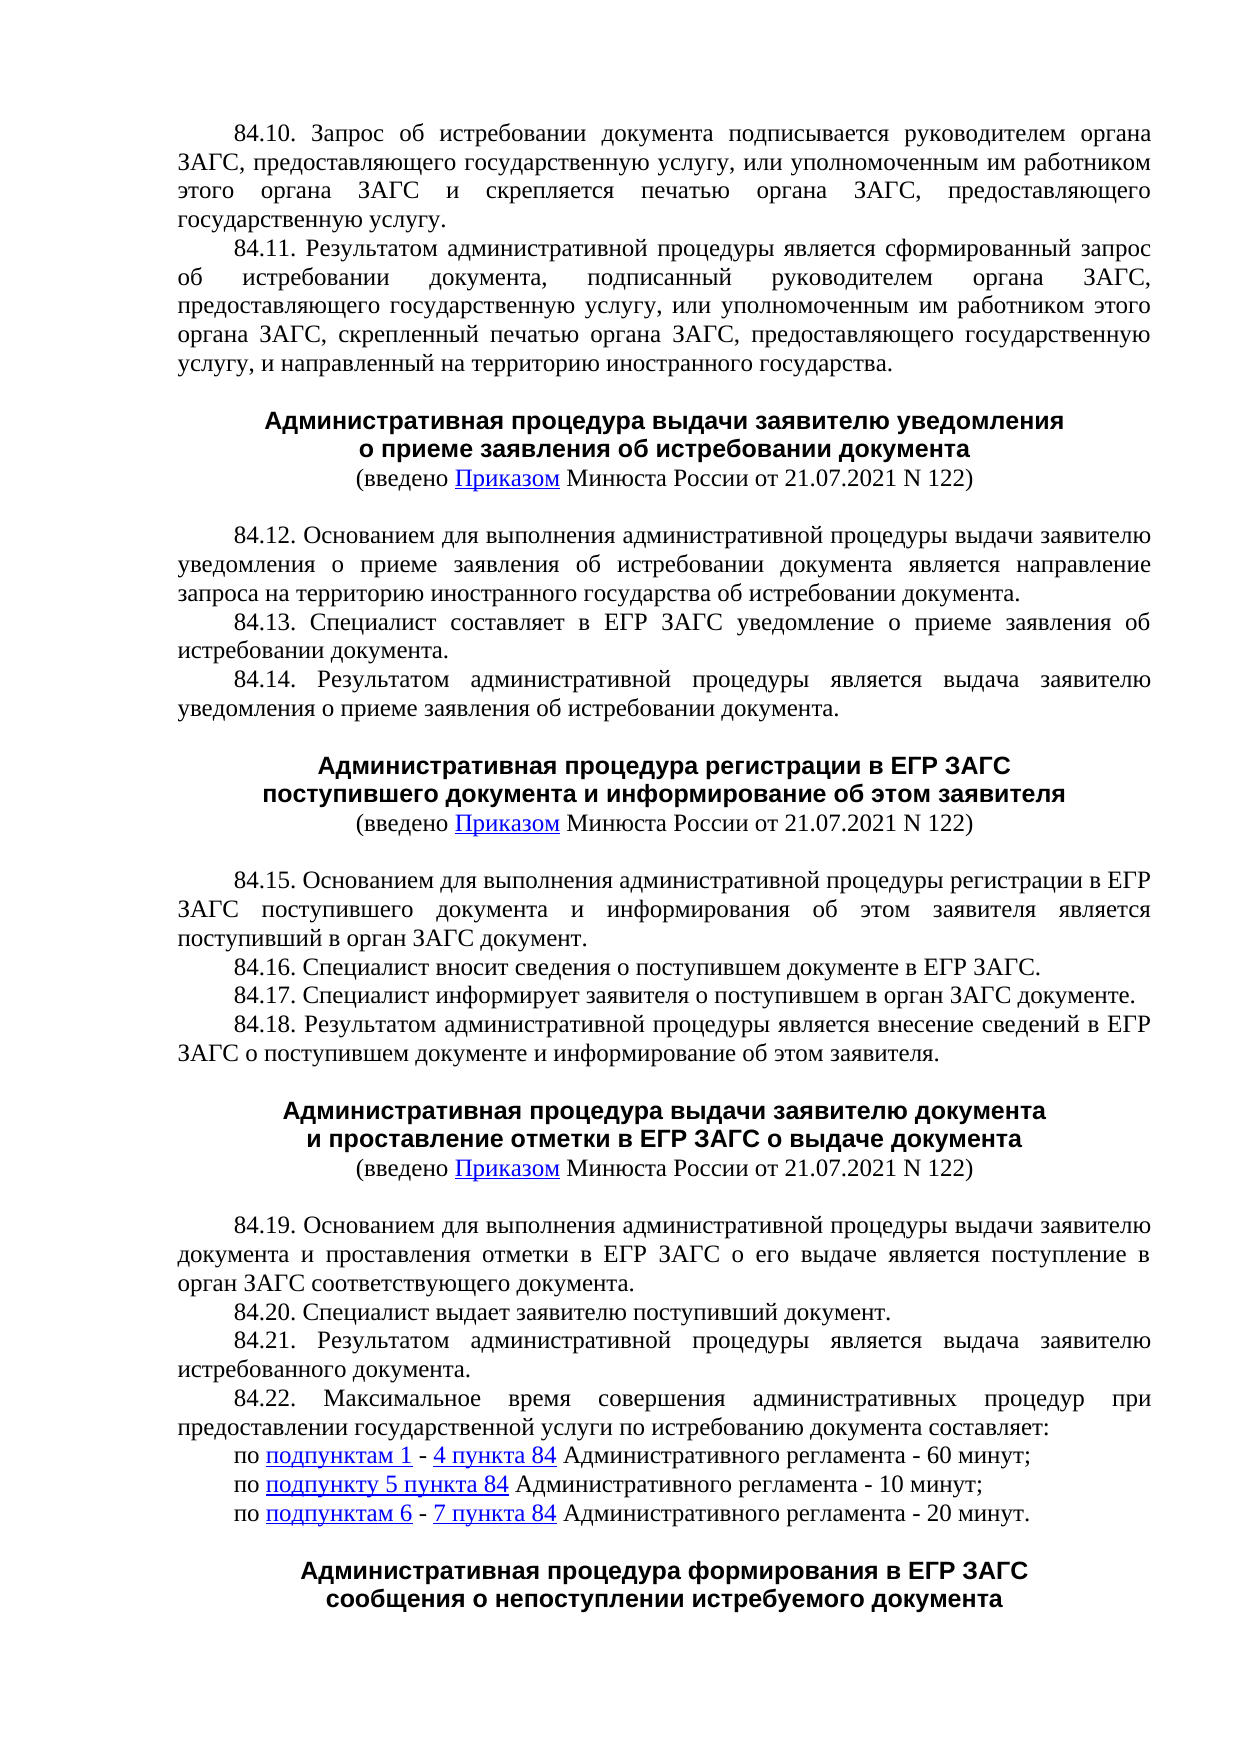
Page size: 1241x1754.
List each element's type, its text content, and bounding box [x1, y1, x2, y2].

text сообщения о непоступлении истребуемого документа [177, 1584, 1152, 1613]
text 84.10. Запрос об истребовании документа подписывается руководителем органа ЗАГС, предоставляющего государственную услугу, или уполномоченным им работником этого органа ЗАГС и скрепляется печатью органа ЗАГС, предоставляющего государственную услугу. [177, 118, 1152, 233]
text 84.20. Специалист выдает заявителю поступивший документ. [177, 1297, 1152, 1326]
text по подпункту 5 пункта 84 Административного регламента - 10 минут; [177, 1469, 1152, 1498]
text (введено Приказом Минюста России от 21.07.2021 N 122) [177, 808, 1152, 837]
text 84.19. Основанием для выполнения административной процедуры выдачи заявителю документа и проставления отметки в ЕГР ЗАГС о его выдаче является поступление в орган ЗАГС соответствующего документа. [177, 1211, 1152, 1297]
text 84.15. Основанием для выполнения административной процедуры регистрации в ЕГР ЗАГС поступившего документа и информирования об этом заявителя является поступивший в орган ЗАГС документ. [177, 866, 1152, 952]
text (введено Приказом Минюста России от 21.07.2021 N 122) [177, 1153, 1152, 1182]
text Административная процедура формирования в ЕГР ЗАГС [177, 1556, 1152, 1584]
text 84.18. Результатом административной процедуры является внесение сведений в ЕГР ЗАГС о поступившем документе и информирование об этом заявителя. [177, 1009, 1152, 1067]
text 84.13. Специалист составляет в ЕГР ЗАГС уведомление о приеме заявления об истребовании документа. [177, 607, 1152, 664]
text (введено Приказом Минюста России от 21.07.2021 N 122) [177, 463, 1152, 492]
text 84.21. Результатом административной процедуры является выдача заявителю истребованного документа. [177, 1326, 1152, 1383]
text 84.16. Специалист вносит сведения о поступившем документе в ЕГР ЗАГС. [177, 952, 1152, 981]
text 84.17. Специалист информирует заявителя о поступившем в орган ЗАГС документе. [177, 981, 1152, 1009]
text Административная процедура выдачи заявителю уведомления [177, 406, 1152, 434]
text Административная процедура выдачи заявителю документа [177, 1096, 1152, 1124]
text по подпунктам 1 - 4 пункта 84 Административного регламента - 60 минут; [177, 1441, 1152, 1469]
text Административная процедура регистрации в ЕГР ЗАГС [177, 751, 1152, 779]
text 84.11. Результатом административной процедуры является сформированный запрос об истребовании документа, подписанный руководителем органа ЗАГС, предоставляющего государственную услугу, или уполномоченным им работником этого органа ЗАГС, скрепленный печатью органа ЗАГС, предоставляющего государственную услугу, и направленный на территорию иностранного государства. [177, 233, 1152, 377]
text и проставление отметки в ЕГР ЗАГС о выдаче документа [177, 1124, 1152, 1153]
text 84.14. Результатом административной процедуры является выдача заявителю уведомления о приеме заявления об истребовании документа. [177, 664, 1152, 722]
text поступившего документа и информирование об этом заявителя [177, 779, 1152, 808]
text 84.22. Максимальное время совершения административных процедур при предоставлении государственной услуги по истребованию документа составляет: [177, 1383, 1152, 1441]
text о приеме заявления об истребовании документа [177, 434, 1152, 463]
text 84.12. Основанием для выполнения административной процедуры выдачи заявителю уведомления о приеме заявления об истребовании документа является направление запроса на территорию иностранного государства об истребовании документа. [177, 521, 1152, 607]
text по подпунктам 6 - 7 пункта 84 Административного регламента - 20 минут. [177, 1498, 1152, 1527]
